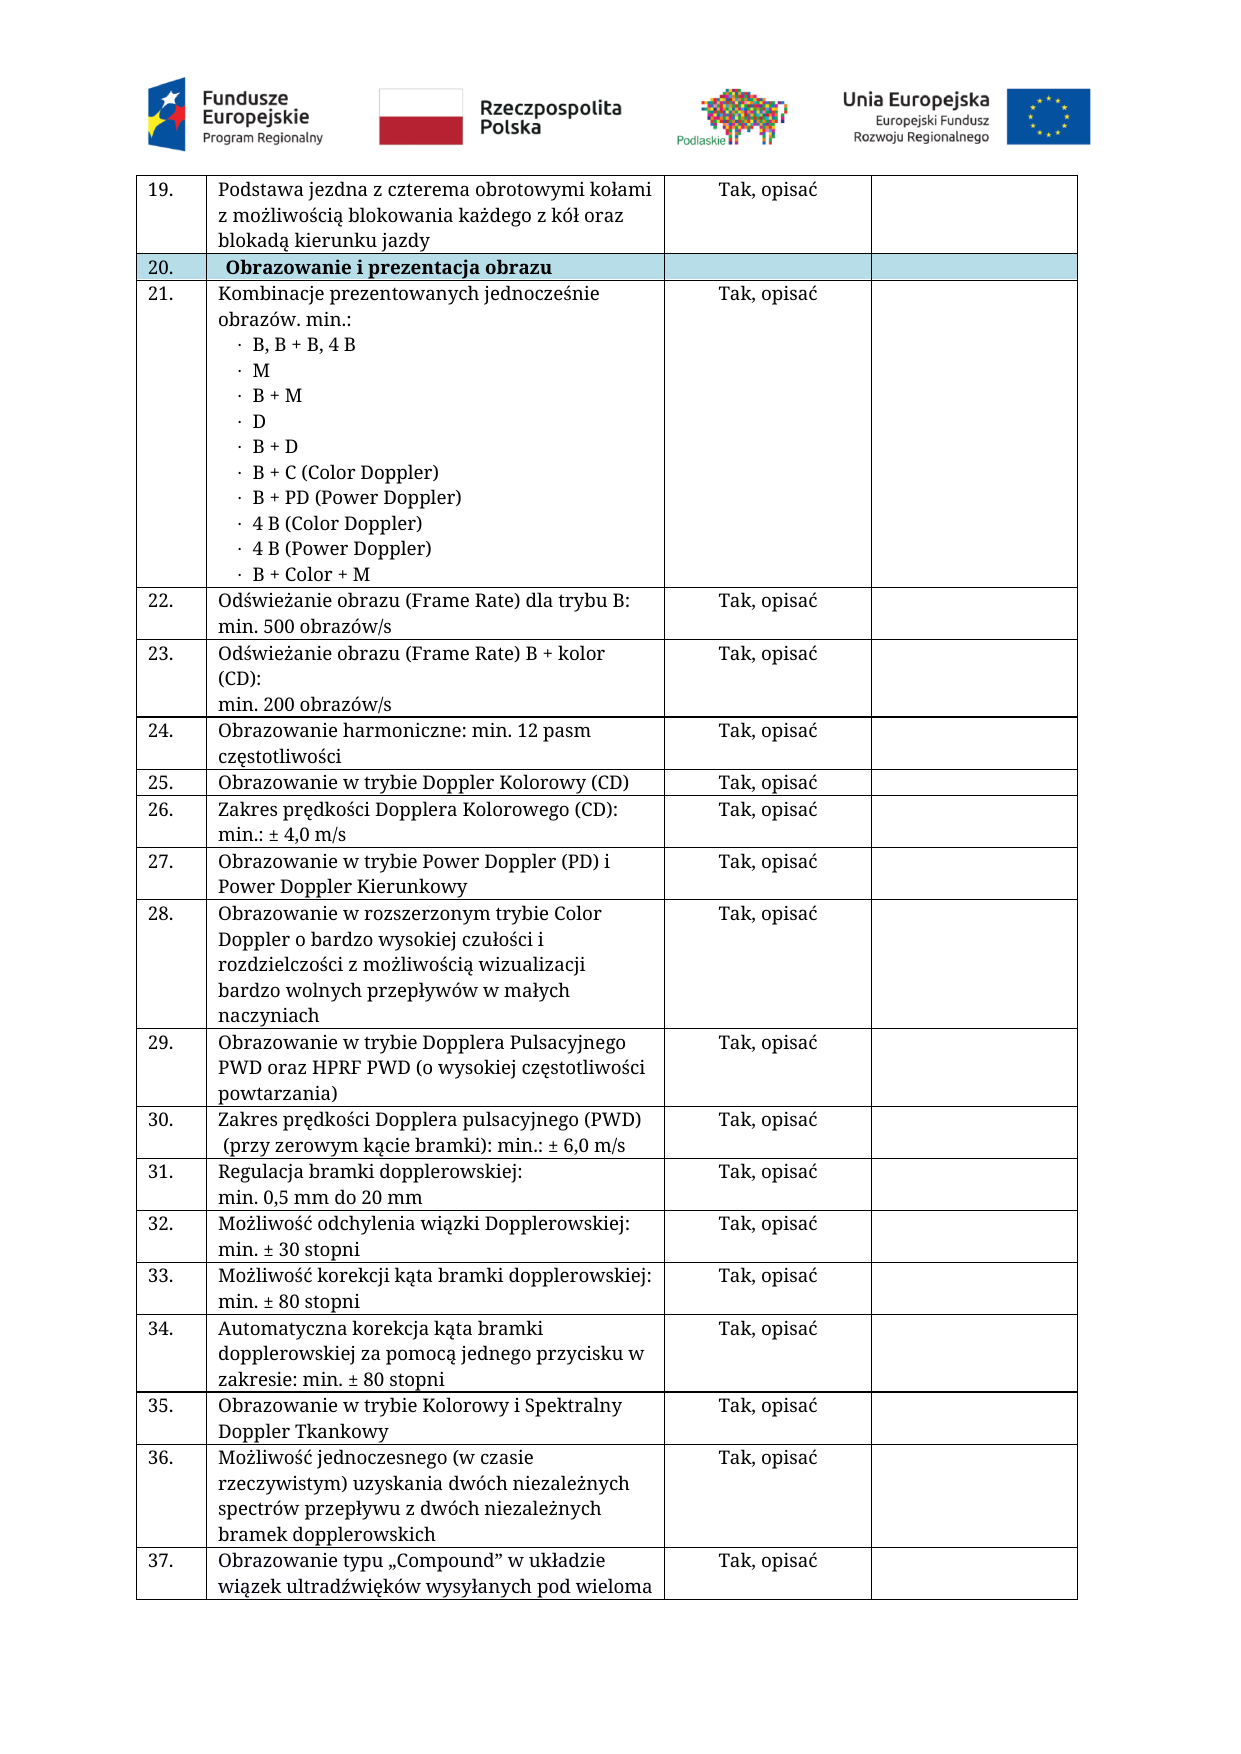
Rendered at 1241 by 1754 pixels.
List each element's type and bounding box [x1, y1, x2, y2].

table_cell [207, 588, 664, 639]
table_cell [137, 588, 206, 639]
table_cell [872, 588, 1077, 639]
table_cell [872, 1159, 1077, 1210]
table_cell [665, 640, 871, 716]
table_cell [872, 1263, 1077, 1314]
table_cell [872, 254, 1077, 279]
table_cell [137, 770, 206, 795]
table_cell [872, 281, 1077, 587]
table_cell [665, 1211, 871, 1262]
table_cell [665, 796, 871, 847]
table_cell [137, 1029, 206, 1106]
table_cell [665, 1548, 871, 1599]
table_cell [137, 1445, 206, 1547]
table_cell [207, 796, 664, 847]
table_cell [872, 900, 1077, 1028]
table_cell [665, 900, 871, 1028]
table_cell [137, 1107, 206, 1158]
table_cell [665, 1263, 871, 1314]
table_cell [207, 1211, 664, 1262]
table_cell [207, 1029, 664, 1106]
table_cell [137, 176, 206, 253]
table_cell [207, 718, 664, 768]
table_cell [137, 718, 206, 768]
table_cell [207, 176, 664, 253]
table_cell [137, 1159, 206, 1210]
picture [147, 73, 1093, 152]
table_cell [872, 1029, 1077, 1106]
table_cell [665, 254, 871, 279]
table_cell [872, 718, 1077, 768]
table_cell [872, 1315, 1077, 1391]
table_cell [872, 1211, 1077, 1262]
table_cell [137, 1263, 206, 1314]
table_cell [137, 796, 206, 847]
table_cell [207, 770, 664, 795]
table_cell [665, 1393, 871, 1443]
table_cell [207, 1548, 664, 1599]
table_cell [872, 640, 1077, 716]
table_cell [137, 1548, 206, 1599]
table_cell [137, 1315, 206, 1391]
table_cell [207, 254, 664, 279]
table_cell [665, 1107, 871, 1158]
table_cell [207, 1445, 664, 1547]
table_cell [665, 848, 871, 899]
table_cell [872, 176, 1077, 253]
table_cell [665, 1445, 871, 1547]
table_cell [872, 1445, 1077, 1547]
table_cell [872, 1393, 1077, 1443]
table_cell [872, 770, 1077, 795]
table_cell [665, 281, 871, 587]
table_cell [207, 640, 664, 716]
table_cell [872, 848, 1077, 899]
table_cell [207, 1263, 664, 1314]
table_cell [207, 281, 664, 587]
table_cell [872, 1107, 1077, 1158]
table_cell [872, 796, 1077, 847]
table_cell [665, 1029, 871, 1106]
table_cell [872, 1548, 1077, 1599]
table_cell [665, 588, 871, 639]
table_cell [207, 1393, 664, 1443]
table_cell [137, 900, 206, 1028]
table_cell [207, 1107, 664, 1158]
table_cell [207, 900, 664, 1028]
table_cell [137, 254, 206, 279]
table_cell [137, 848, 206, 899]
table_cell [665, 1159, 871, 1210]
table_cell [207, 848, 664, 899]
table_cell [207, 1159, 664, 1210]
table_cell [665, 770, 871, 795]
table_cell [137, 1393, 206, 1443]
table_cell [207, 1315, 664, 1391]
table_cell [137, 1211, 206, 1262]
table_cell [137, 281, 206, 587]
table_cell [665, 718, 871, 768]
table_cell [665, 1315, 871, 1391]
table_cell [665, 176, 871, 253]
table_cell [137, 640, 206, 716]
